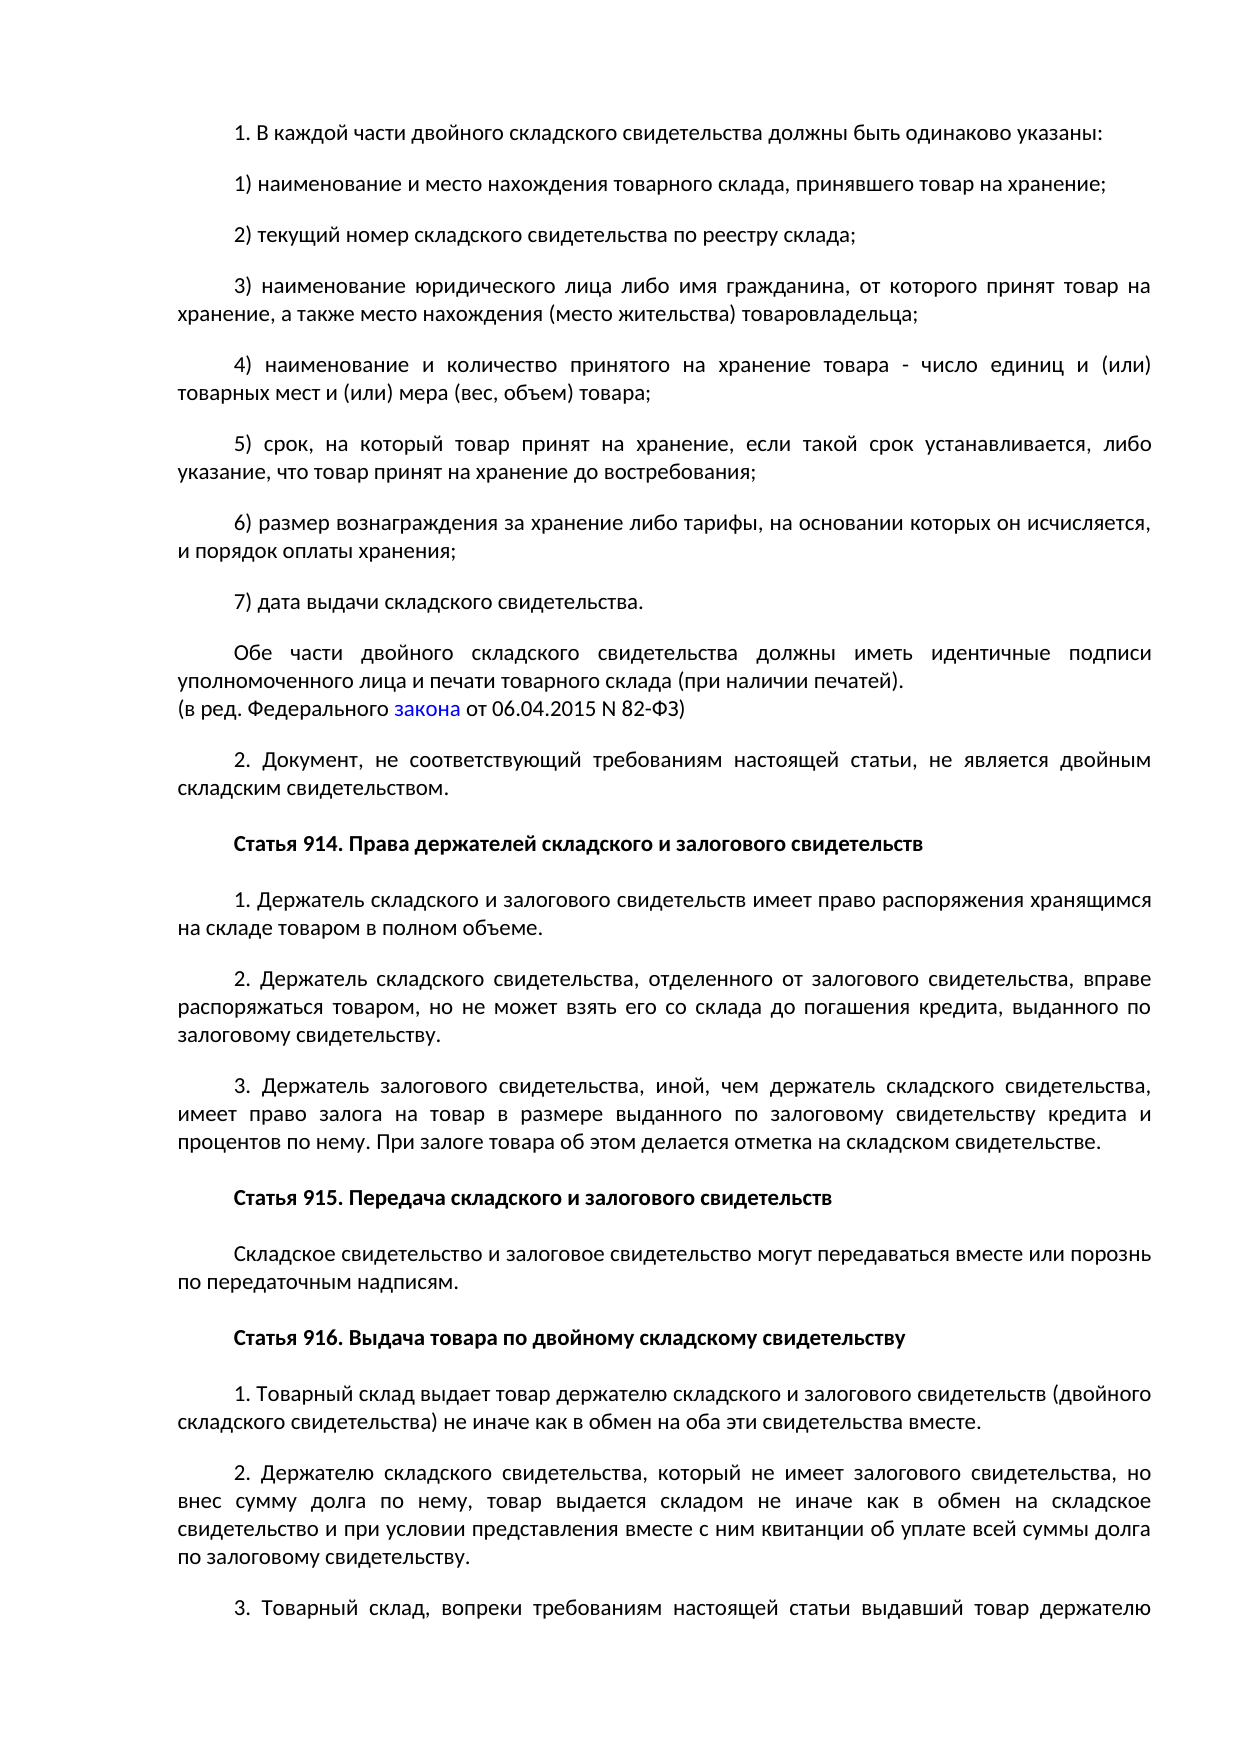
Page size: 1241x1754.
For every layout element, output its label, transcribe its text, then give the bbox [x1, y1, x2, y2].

title Статья 916. Выдача товара по двойному складскому свидетельству [177, 1323, 1152, 1351]
text 7) дата выдачи складского свидетельства. [177, 587, 1152, 615]
text 2. Держателю складского свидетельства, который не имеет залогового свидетельства, но внес сумму долга по нему, товар выдается складом не иначе как в обмен на складское свидетельство и при условии представления вместе с ним квитанции об уплате всей суммы долга по залоговому свидетельству. [177, 1458, 1152, 1570]
text Обе части двойного складского свидетельства должны иметь идентичные подписи уполномоченного лица и печати товарного склада (при наличии печатей). [177, 638, 1152, 694]
text 1) наименование и место нахождения товарного склада, принявшего товар на хранение; [177, 169, 1152, 197]
text 1. Товарный склад выдает товар держателю складского и залогового свидетельств (двойного складского свидетельства) не иначе как в обмен на оба эти свидетельства вместе. [177, 1379, 1152, 1435]
text 3. Держатель залогового свидетельства, иной, чем держатель складского свидетельства, имеет право залога на товар в размере выданного по залоговому свидетельству кредита и процентов по нему. При залоге товара об этом делается отметка на складском свидетельстве. [177, 1071, 1152, 1155]
text (в ред. Федерального закона от 06.04.2015 N 82-ФЗ) [177, 694, 1152, 722]
text 3) наименование юридического лица либо имя гражданина, от которого принят товар на хранение, а также место нахождения (место жительства) товаровладельца; [177, 271, 1152, 327]
text Складское свидетельство и залоговое свидетельство могут передаваться вместе или порознь по передаточным надписям. [177, 1239, 1152, 1295]
title Статья 914. Права держателей складского и залогового свидетельств [177, 829, 1152, 857]
text 5) срок, на который товар принят на хранение, если такой срок устанавливается, либо указание, что товар принят на хранение до востребования; [177, 429, 1152, 485]
text 1. В каждой части двойного складского свидетельства должны быть одинаково указаны: [177, 118, 1152, 146]
text 2. Документ, не соответствующий требованиям настоящей статьи, не является двойным складским свидетельством. [177, 745, 1152, 801]
title Статья 915. Передача складского и залогового свидетельств [177, 1183, 1152, 1211]
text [177, 1593, 1152, 1621]
text 4) наименование и количество принятого на хранение товара - число единиц и (или) товарных мест и (или) мера (вес, объем) товара; [177, 350, 1152, 406]
text 1. Держатель складского и залогового свидетельств имеет право распоряжения хранящимся на складе товаром в полном объеме. [177, 885, 1152, 941]
text 6) размер вознаграждения за хранение либо тарифы, на основании которых он исчисляется, и порядок оплаты хранения; [177, 508, 1152, 564]
text 2. Держатель складского свидетельства, отделенного от залогового свидетельства, вправе распоряжаться товаром, но не может взять его со склада до погашения кредита, выданного по залоговому свидетельству. [177, 964, 1152, 1048]
text 2) текущий номер складского свидетельства по реестру склада; [177, 220, 1152, 248]
